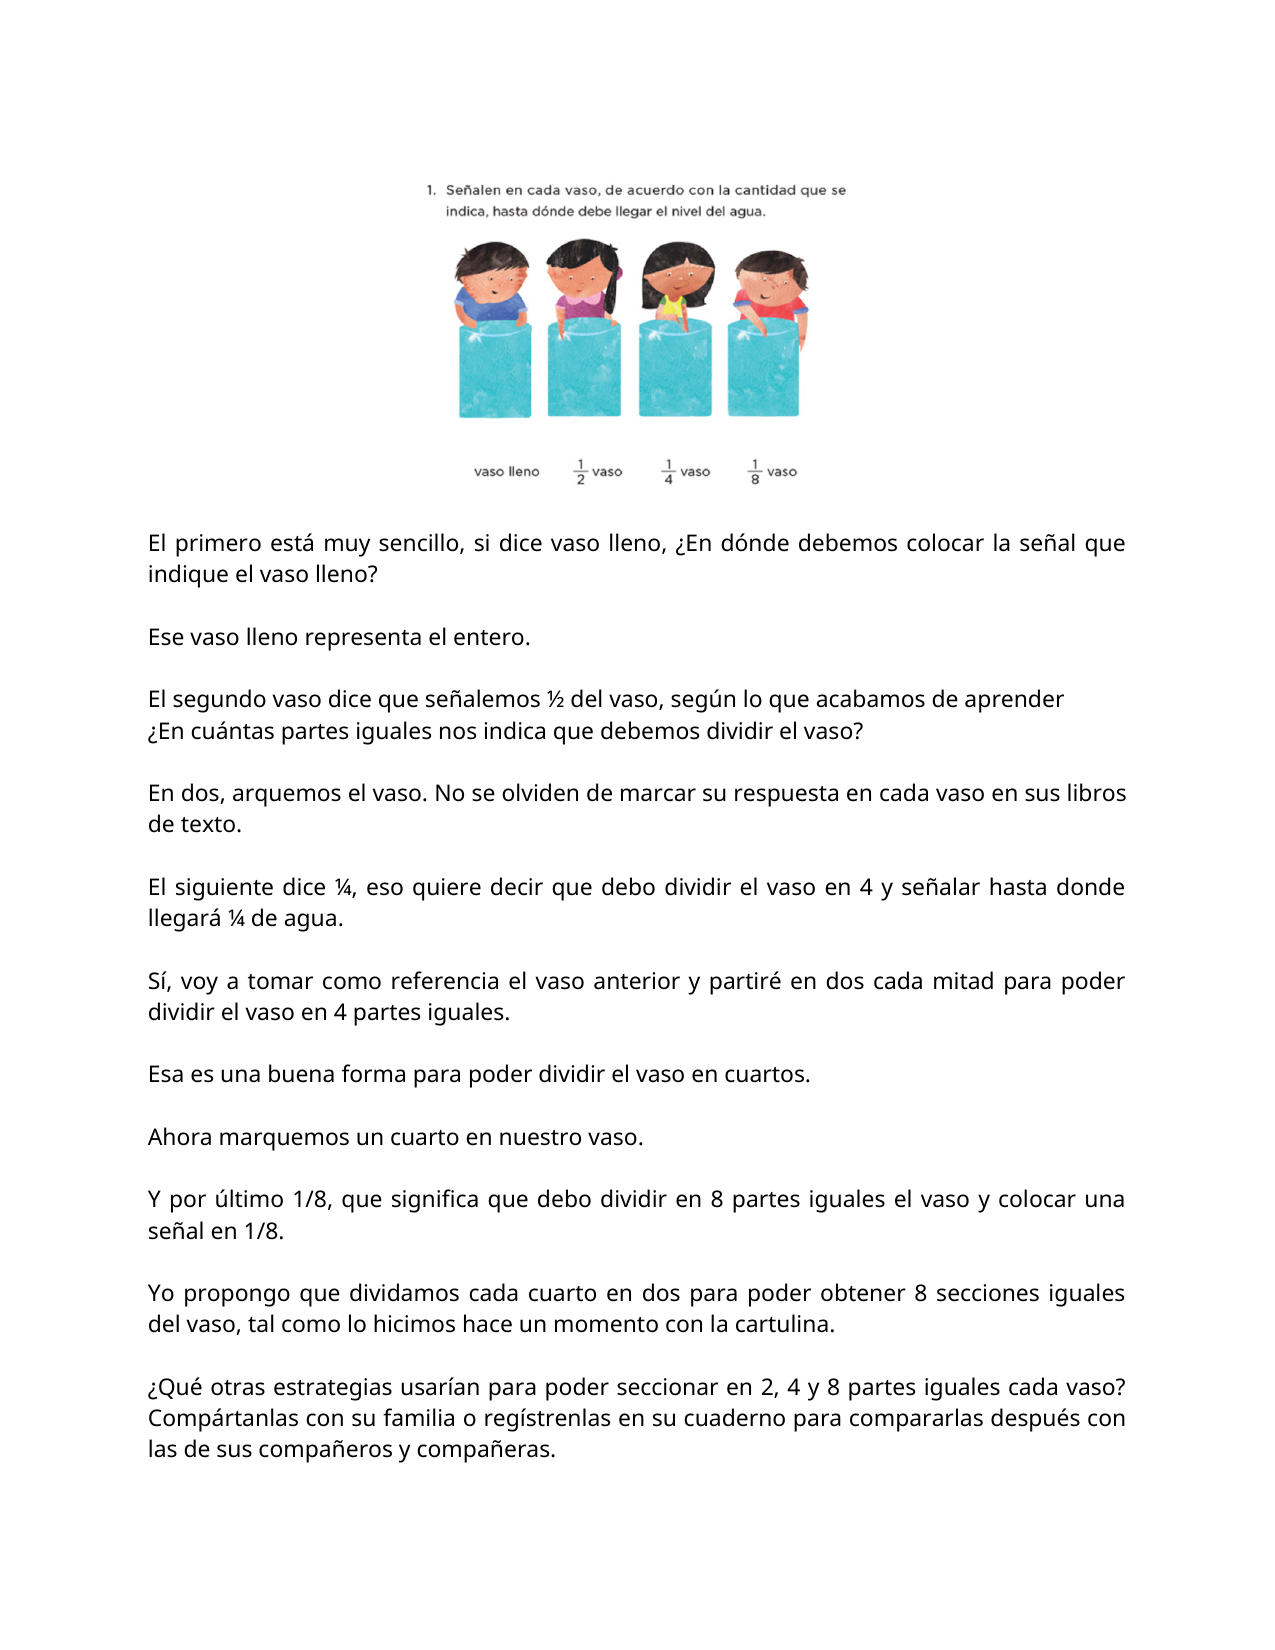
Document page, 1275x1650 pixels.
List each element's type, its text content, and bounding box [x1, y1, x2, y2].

text Y por último 1/8, que significa que debo dividir en 8 partes iguales el vaso y colocar una señal en 1/8. [148, 1183, 1127, 1246]
picture [423, 177, 852, 496]
text Yo propongo que dividamos cada cuarto en dos para poder obtener 8 secciones iguales del vaso, tal como lo hicimos hace un momento con la cartulina. [148, 1277, 1127, 1340]
text Ahora marquemos un cuarto en nuestro vaso. [148, 1121, 1127, 1152]
text Ese vaso lleno representa el entero. [148, 621, 1127, 652]
text El primero está muy sencillo, si dice vaso lleno, ¿En dónde debemos colocar la señal que indique el vaso lleno? [148, 527, 1127, 590]
text ¿Qué otras estrategias usarían para poder seccionar en 2, 4 y 8 partes iguales cada vaso? Compártanlas con su familia o regístrenlas en su cuaderno para compararlas después con las de sus compañeros y compañeras. [148, 1371, 1127, 1465]
text El segundo vaso dice que señalemos ½ del vaso, según lo que acabamos de aprender [148, 683, 1127, 715]
text En dos, arquemos el vaso. No se olviden de marcar su respuesta en cada vaso en sus libros de texto. [148, 777, 1127, 840]
text Sí, voy a tomar como referencia el vaso anterior y partiré en dos cada mitad para poder dividir el vaso en 4 partes iguales. [148, 965, 1127, 1027]
text Esa es una buena forma para poder dividir el vaso en cuartos. [148, 1058, 1127, 1090]
text El siguiente dice ¼, eso quiere decir que debo dividir el vaso en 4 y señalar hasta donde llegará ¼ de agua. [148, 871, 1127, 933]
text ¿En cuántas partes iguales nos indica que debemos dividir el vaso? [148, 715, 1127, 746]
